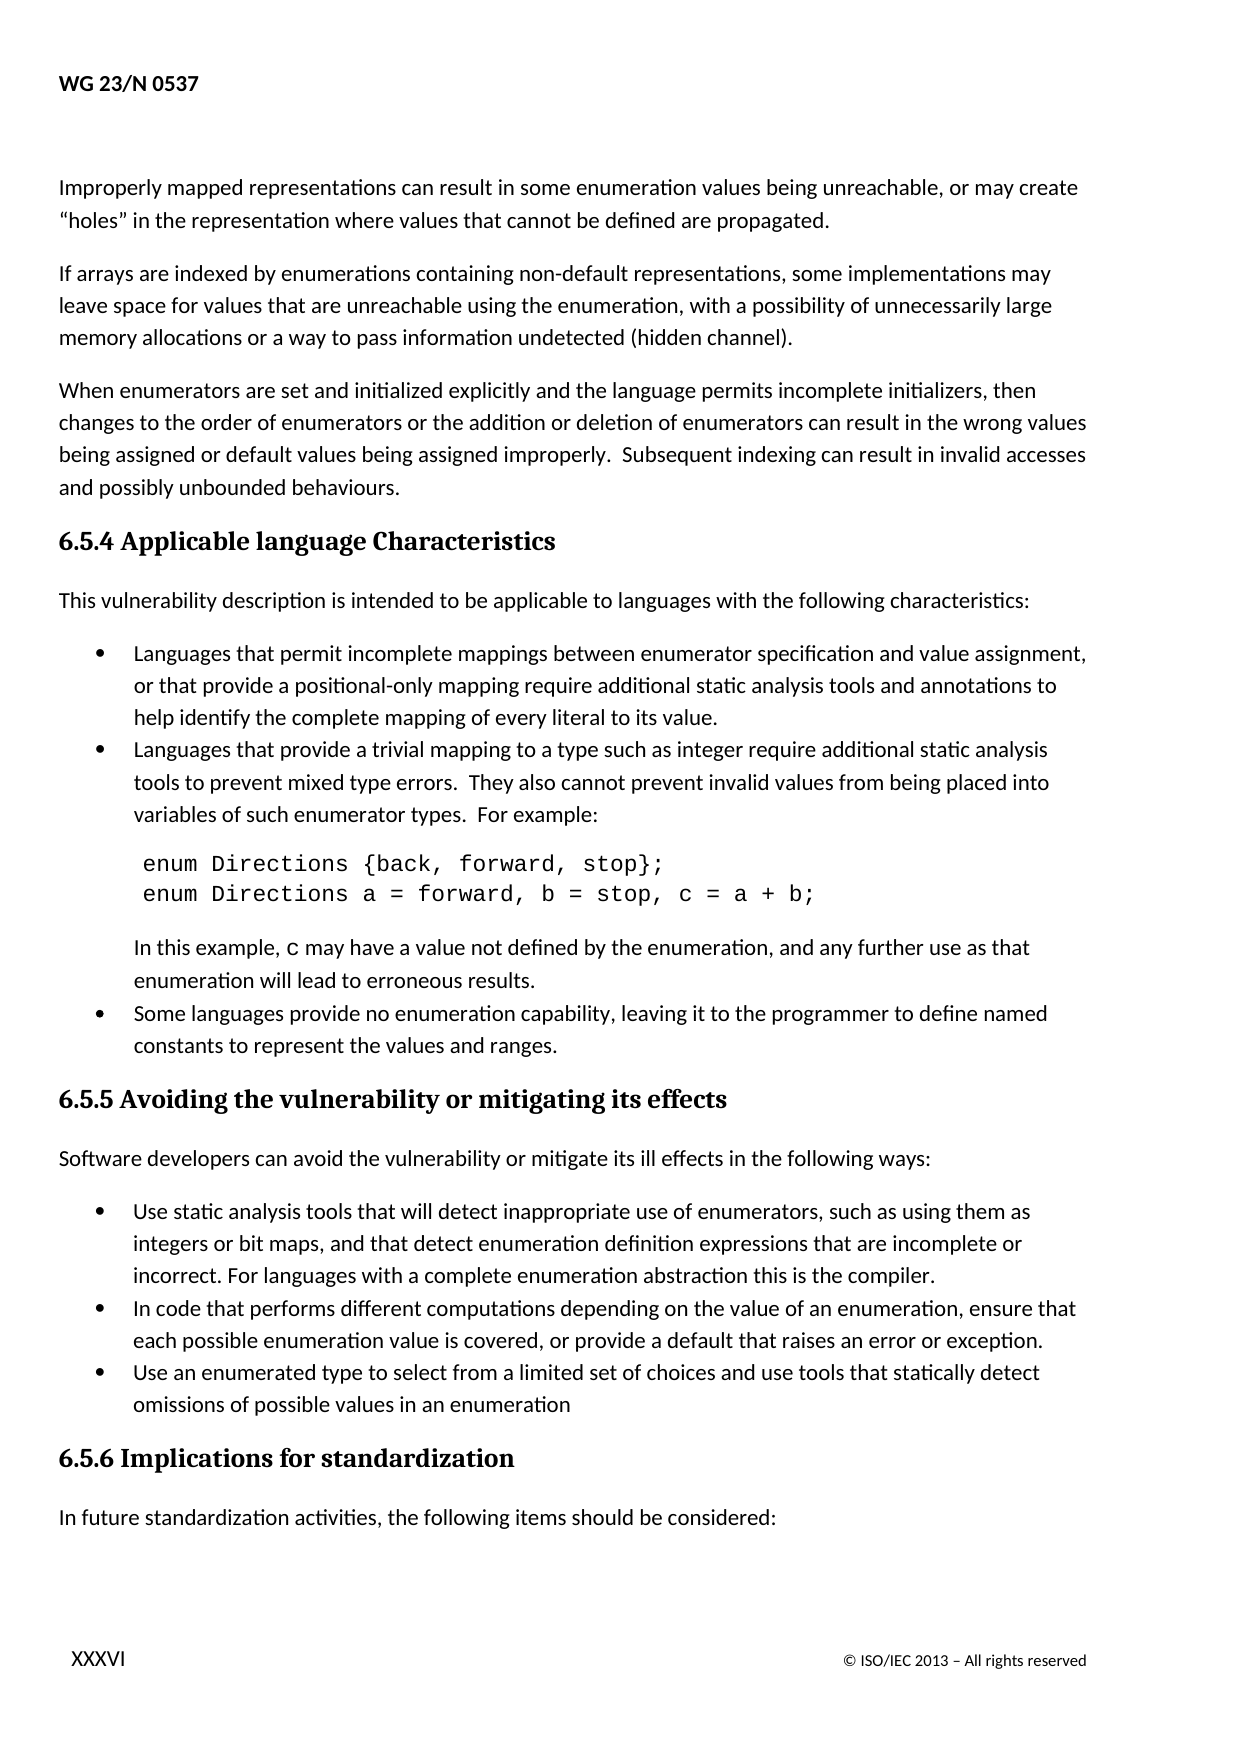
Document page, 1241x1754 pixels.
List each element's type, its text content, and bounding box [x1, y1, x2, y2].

list Use static analysis tools that will detect inappropriate use of enumerators, such as using them as integers or bit maps, and that detect enumeration definition expressions that are incomplete or incorrect. For languages with a complete enumeration abstraction this is the compiler. [96, 1197, 1099, 1289]
list Use an enumerated type to select from a limited set of choices and use tools that statically detect omissions of possible values in an enumeration [96, 1358, 1099, 1418]
text This vulnerability description is intended to be applicable to languages with the following characteristics: [58, 586, 1099, 614]
list Some languages provide no enumeration capability, leaving it to the programmer to define named constants to represent the values and ranges. [96, 999, 1099, 1059]
text enum Directions {back, forward, stop}; enum Directions a = forward, b = stop, c = a + b; [142, 853, 1099, 908]
subtitle 6.5.6 Implications for standardization [58, 1443, 1099, 1474]
text Software developers can avoid the vulnerability or mitigate its ill effects in the following ways: [58, 1144, 1099, 1172]
subtitle 6.5.5 Avoiding the vulnerability or mitigating its effects [58, 1084, 1099, 1115]
list In code that performs different computations depending on the value of an enumeration, ensure that each possible enumeration value is covered, or provide a default that raises an error or exception. [96, 1294, 1099, 1354]
text When enumerators are set and initialized explicitly and the language permits incomplete initializers, then changes to the order of enumerators or the addition or deletion of enumerators can result in the wrong values being assigned or default values being assigned improperly. Subsequent indexing can result in invalid accesses and possibly unbounded behaviours. [58, 376, 1099, 501]
text In this example, c may have a value not defined by the enumeration, and any further use as that enumeration will lead to erroneous results. [133, 933, 1099, 994]
subtitle 6.5.4 Applicable language Characteristics [58, 526, 1099, 557]
text If arrays are indexed by enumerations containing non-default representations, some implementations may leave space for values that are unreachable using the enumeration, with a possibility of unnecessarily large memory allocations or a way to pass information undetected (hidden channel). [58, 259, 1099, 351]
list Languages that permit incomplete mappings between enumerator specification and value assignment, or that provide a positional-only mapping require additional static analysis tools and annotations to help identify the complete mapping of every literal to its value. [96, 639, 1099, 731]
list Languages that provide a trivial mapping to a type such as integer require additional static analysis tools to prevent mixed type errors. They also cannot prevent invalid values from being placed into variables of such enumerator types. For example: [96, 735, 1099, 828]
text In future standardization activities, the following items should be considered: [58, 1503, 1099, 1531]
text Improperly mapped representations can result in some enumeration values being unreachable, or may create “holes” in the representation where values that cannot be defined are propagated. [58, 173, 1099, 234]
